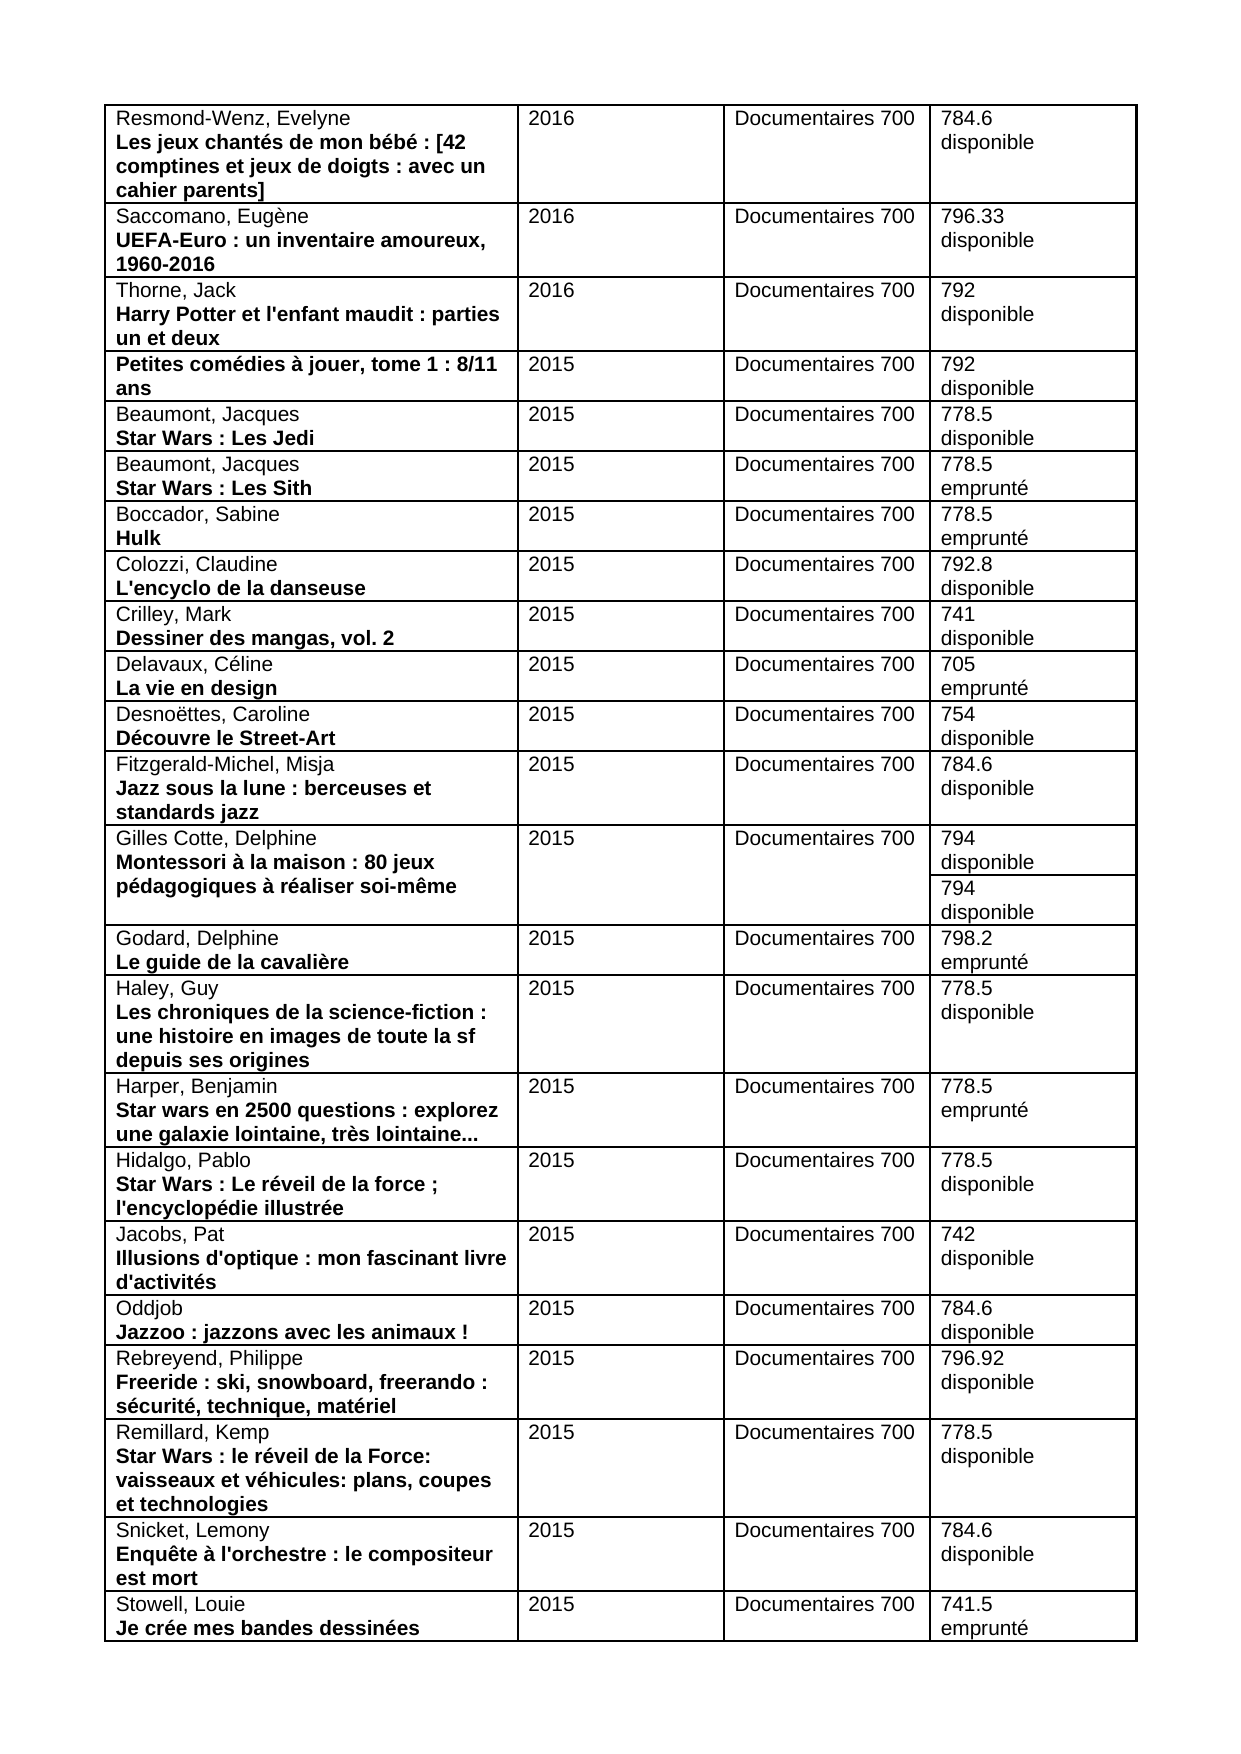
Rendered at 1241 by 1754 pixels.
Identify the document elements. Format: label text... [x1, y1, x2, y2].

table_cell Documentaires 700 [725, 1346, 929, 1418]
table_cell 2015 [519, 602, 723, 650]
table_cell Hidalgo, Pablo Star Wars : Le réveil de la force ; l'encyclopédie illustrée [106, 1148, 517, 1220]
table_cell 2015 [519, 1296, 723, 1344]
table_cell Resmond-Wenz, Evelyne Les jeux chantés de mon bébé : [42 comptines et jeux de doigts : avec un cahier parents] [106, 106, 517, 202]
table_cell 792 disponible [931, 278, 1135, 350]
table_cell Delavaux, Céline La vie en design [106, 652, 517, 700]
table_cell 2015 [519, 1592, 723, 1639]
table_cell 2015 [519, 1346, 723, 1418]
table_cell 798.2 emprunté [931, 926, 1135, 974]
table_cell 778.5 disponible [931, 1420, 1135, 1516]
table_cell Beaumont, Jacques Star Wars : Les Sith [106, 452, 517, 500]
table_cell 778.5 emprunté [931, 502, 1135, 550]
table_cell 778.5 emprunté [931, 1074, 1135, 1146]
table_cell 2015 [519, 826, 723, 924]
table_cell 792 disponible [931, 352, 1135, 400]
table_cell Rebreyend, Philippe Freeride : ski, snowboard, freerando : sécurité, technique, matériel [106, 1346, 517, 1418]
table_cell Documentaires 700 [725, 976, 929, 1072]
table_cell Documentaires 700 [725, 1222, 929, 1294]
table_cell Haley, Guy Les chroniques de la science-fiction : une histoire en images de toute la sf depuis ses origines [106, 976, 517, 1072]
table_cell 2015 [519, 926, 723, 974]
table_cell Remillard, Kemp Star Wars : le réveil de la Force: vaisseaux et véhicules: plans, coupes et technologies [106, 1420, 517, 1516]
table_cell 778.5 disponible [931, 1148, 1135, 1220]
table_cell 794 disponible [931, 826, 1135, 874]
table_cell 2015 [519, 1074, 723, 1146]
table_cell Documentaires 700 [725, 452, 929, 500]
table_cell Thorne, Jack Harry Potter et l'enfant maudit : parties un et deux [106, 278, 517, 350]
table_cell 778.5 emprunté [931, 452, 1135, 500]
table_cell 2015 [519, 352, 723, 400]
table_cell Godard, Delphine Le guide de la cavalière [106, 926, 517, 974]
table_cell Fitzgerald-Michel, Misja Jazz sous la lune : berceuses et standards jazz [106, 752, 517, 824]
table_cell 784.6 disponible [931, 106, 1135, 202]
table_cell Documentaires 700 [725, 1074, 929, 1146]
table_cell 2015 [519, 552, 723, 600]
table_cell Documentaires 700 [725, 402, 929, 450]
table_cell 2015 [519, 402, 723, 450]
table_cell 784.6 disponible [931, 752, 1135, 824]
table_cell 792.8 disponible [931, 552, 1135, 600]
table_cell Snicket, Lemony Enquête à l'orchestre : le compositeur est mort [106, 1518, 517, 1589]
table_cell 2015 [519, 976, 723, 1072]
table_cell 796.33 disponible [931, 204, 1135, 276]
table_cell 778.5 disponible [931, 976, 1135, 1072]
table_cell 778.5 disponible [931, 402, 1135, 450]
table_cell Beaumont, Jacques Star Wars : Les Jedi [106, 402, 517, 450]
table_cell 784.6 disponible [931, 1296, 1135, 1344]
table_cell 2015 [519, 1148, 723, 1220]
table_cell 2015 [519, 1518, 723, 1589]
table_cell Documentaires 700 [725, 652, 929, 700]
table_cell 2015 [519, 1420, 723, 1516]
table_cell Documentaires 700 [725, 552, 929, 600]
table_cell Documentaires 700 [725, 602, 929, 650]
table_cell Desnoëttes, Caroline Découvre le Street-Art [106, 702, 517, 750]
table_cell 741 disponible [931, 602, 1135, 650]
table_cell 2015 [519, 502, 723, 550]
table_cell Documentaires 700 [725, 106, 929, 202]
table_cell Documentaires 700 [725, 752, 929, 824]
table_cell Documentaires 700 [725, 204, 929, 276]
table_cell Documentaires 700 [725, 1592, 929, 1639]
table_cell 741.5 emprunté [931, 1592, 1135, 1639]
table_cell 2016 [519, 204, 723, 276]
table_cell 742 disponible [931, 1222, 1135, 1294]
table_cell Saccomano, Eugène UEFA-Euro : un inventaire amoureux, 1960-2016 [106, 204, 517, 276]
table_cell Colozzi, Claudine L'encyclo de la danseuse [106, 552, 517, 600]
table_cell 705 emprunté [931, 652, 1135, 700]
table_cell Documentaires 700 [725, 352, 929, 400]
table_cell Documentaires 700 [725, 1518, 929, 1589]
table_cell 784.6 disponible [931, 1518, 1135, 1589]
table_cell Oddjob Jazzoo : jazzons avec les animaux ! [106, 1296, 517, 1344]
table_cell Gilles Cotte, Delphine Montessori à la maison : 80 jeux pédagogiques à réaliser soi-même [106, 826, 517, 924]
table_cell Documentaires 700 [725, 1148, 929, 1220]
table_cell 2015 [519, 452, 723, 500]
table_cell Petites comédies à jouer, tome 1 : 8/11 ans [106, 352, 517, 400]
table_cell 2015 [519, 702, 723, 750]
table_cell 754 disponible [931, 702, 1135, 750]
table_cell 2016 [519, 106, 723, 202]
table_cell 794 disponible [931, 876, 1135, 924]
table_cell Documentaires 700 [725, 926, 929, 974]
table_cell 796.92 disponible [931, 1346, 1135, 1418]
table_cell Jacobs, Pat Illusions d'optique : mon fascinant livre d'activités [106, 1222, 517, 1294]
table_cell Documentaires 700 [725, 826, 929, 924]
table_cell 2015 [519, 652, 723, 700]
table_cell Documentaires 700 [725, 1296, 929, 1344]
table_cell Documentaires 700 [725, 502, 929, 550]
table_cell Documentaires 700 [725, 1420, 929, 1516]
table_cell 2016 [519, 278, 723, 350]
table_cell Boccador, Sabine Hulk [106, 502, 517, 550]
table_cell Documentaires 700 [725, 278, 929, 350]
table_cell Harper, Benjamin Star wars en 2500 questions : explorez une galaxie lointaine, très lointaine... [106, 1074, 517, 1146]
table_cell Crilley, Mark Dessiner des mangas, vol. 2 [106, 602, 517, 650]
table_cell 2015 [519, 1222, 723, 1294]
table_cell Documentaires 700 [725, 702, 929, 750]
table_cell Stowell, Louie Je crée mes bandes dessinées [106, 1592, 517, 1639]
table_cell 2015 [519, 752, 723, 824]
